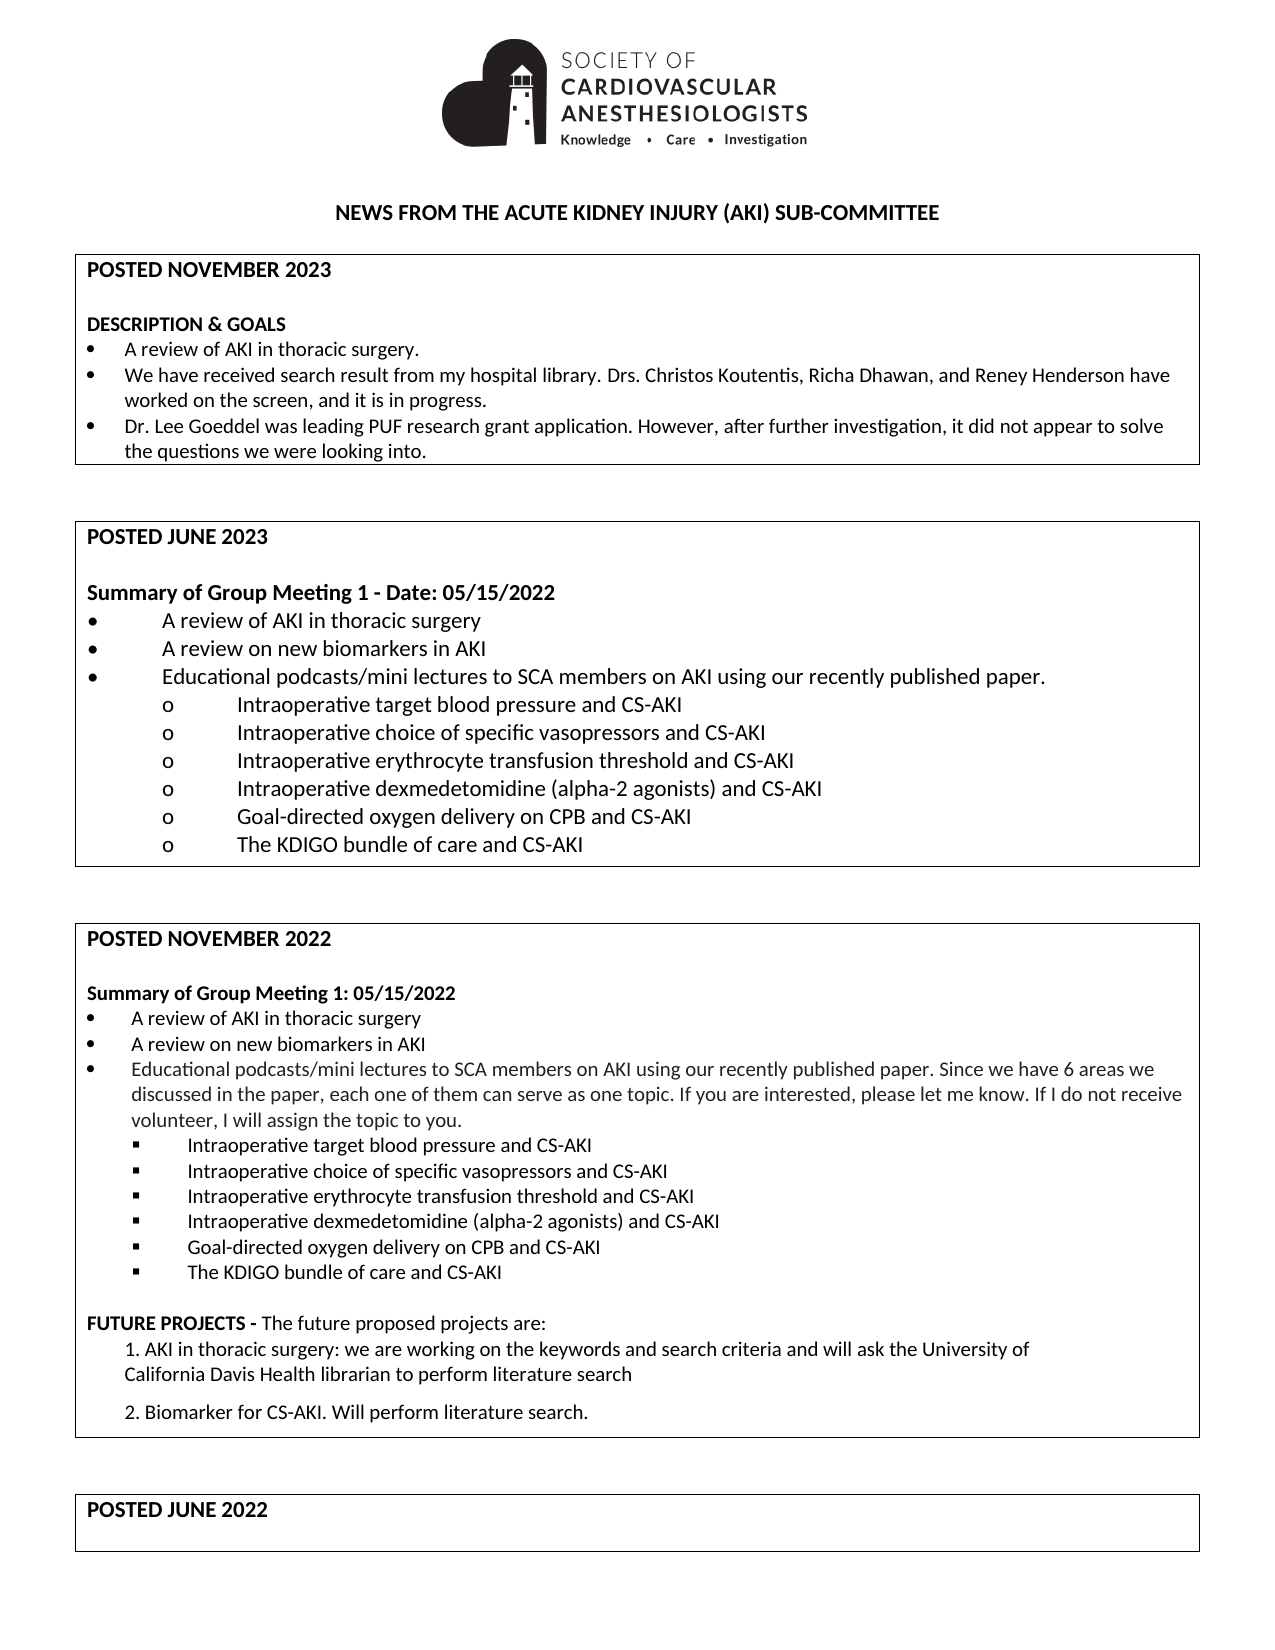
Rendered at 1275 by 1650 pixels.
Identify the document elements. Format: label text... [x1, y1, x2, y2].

table_header POSTED NOVEMBER 2022 Summary of Group Meeting 1: 05/15/2022 A review of AKI in thoracic surgery A review on new biomarkers in AKI Educational podcasts/mini lectures to SCA members on AKI using our recently published paper. Since we have 6 areas we discussed in the paper, each one of them can serve as one topic. If you are interested, please let me know. If I do not receive volunteer, I will assign the topic to you. Intraoperative target blood pressure and CS-AKI Intraoperative choice of specific vasopressors and CS-AKI Intraoperative erythrocyte transfusion threshold and CS-AKI Intraoperative dexmedetomidine (alpha-2 agonists) and CS-AKI Goal-directed oxygen delivery on CPB and CS-AKI The KDIGO bundle of care and CS-AKI FUTURE PROJECTS - The future proposed projects are: 1. AKI in thoracic surgery: we are working on the keywords and search criteria and will ask the University of California Davis Health librarian to perform literature search 2. Biomarker for CS-AKI. Will perform literature search. [76, 924, 1199, 1437]
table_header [76, 1495, 1199, 1551]
table_header POSTED NOVEMBER 2023 DESCRIPTION & GOALS A review of AKI in thoracic surgery. We have received search result from my hospital library. Drs. Christos Koutentis, Richa Dhawan, and Reney Henderson have worked on the screen, and it is in progress. Dr. Lee Goeddel was leading PUF research grant application. However, after further investigation, it did not appear to solve the questions we were looking into. [76, 255, 1199, 464]
picture [440, 36, 810, 148]
text NEWS FROM THE ACUTE KIDNEY INJURY (AKI) SUB-COMMITTEE [75, 198, 1200, 226]
table_header POSTED JUNE 2023 Summary of Group Meeting 1 - Date: 05/15/2022 • A review of AKI in thoracic surgery • A review on new biomarkers in AKI • Educational podcasts/mini lectures to SCA members on AKI using our recently published paper. o Intraoperative target blood pressure and CS-AKI o Intraoperative choice of specific vasopressors and CS-AKI o Intraoperative erythrocyte transfusion threshold and CS-AKI o Intraoperative dexmedetomidine (alpha-2 agonists) and CS-AKI o Goal-directed oxygen delivery on CPB and CS-AKI o The KDIGO bundle of care and CS-AKI [76, 522, 1199, 866]
